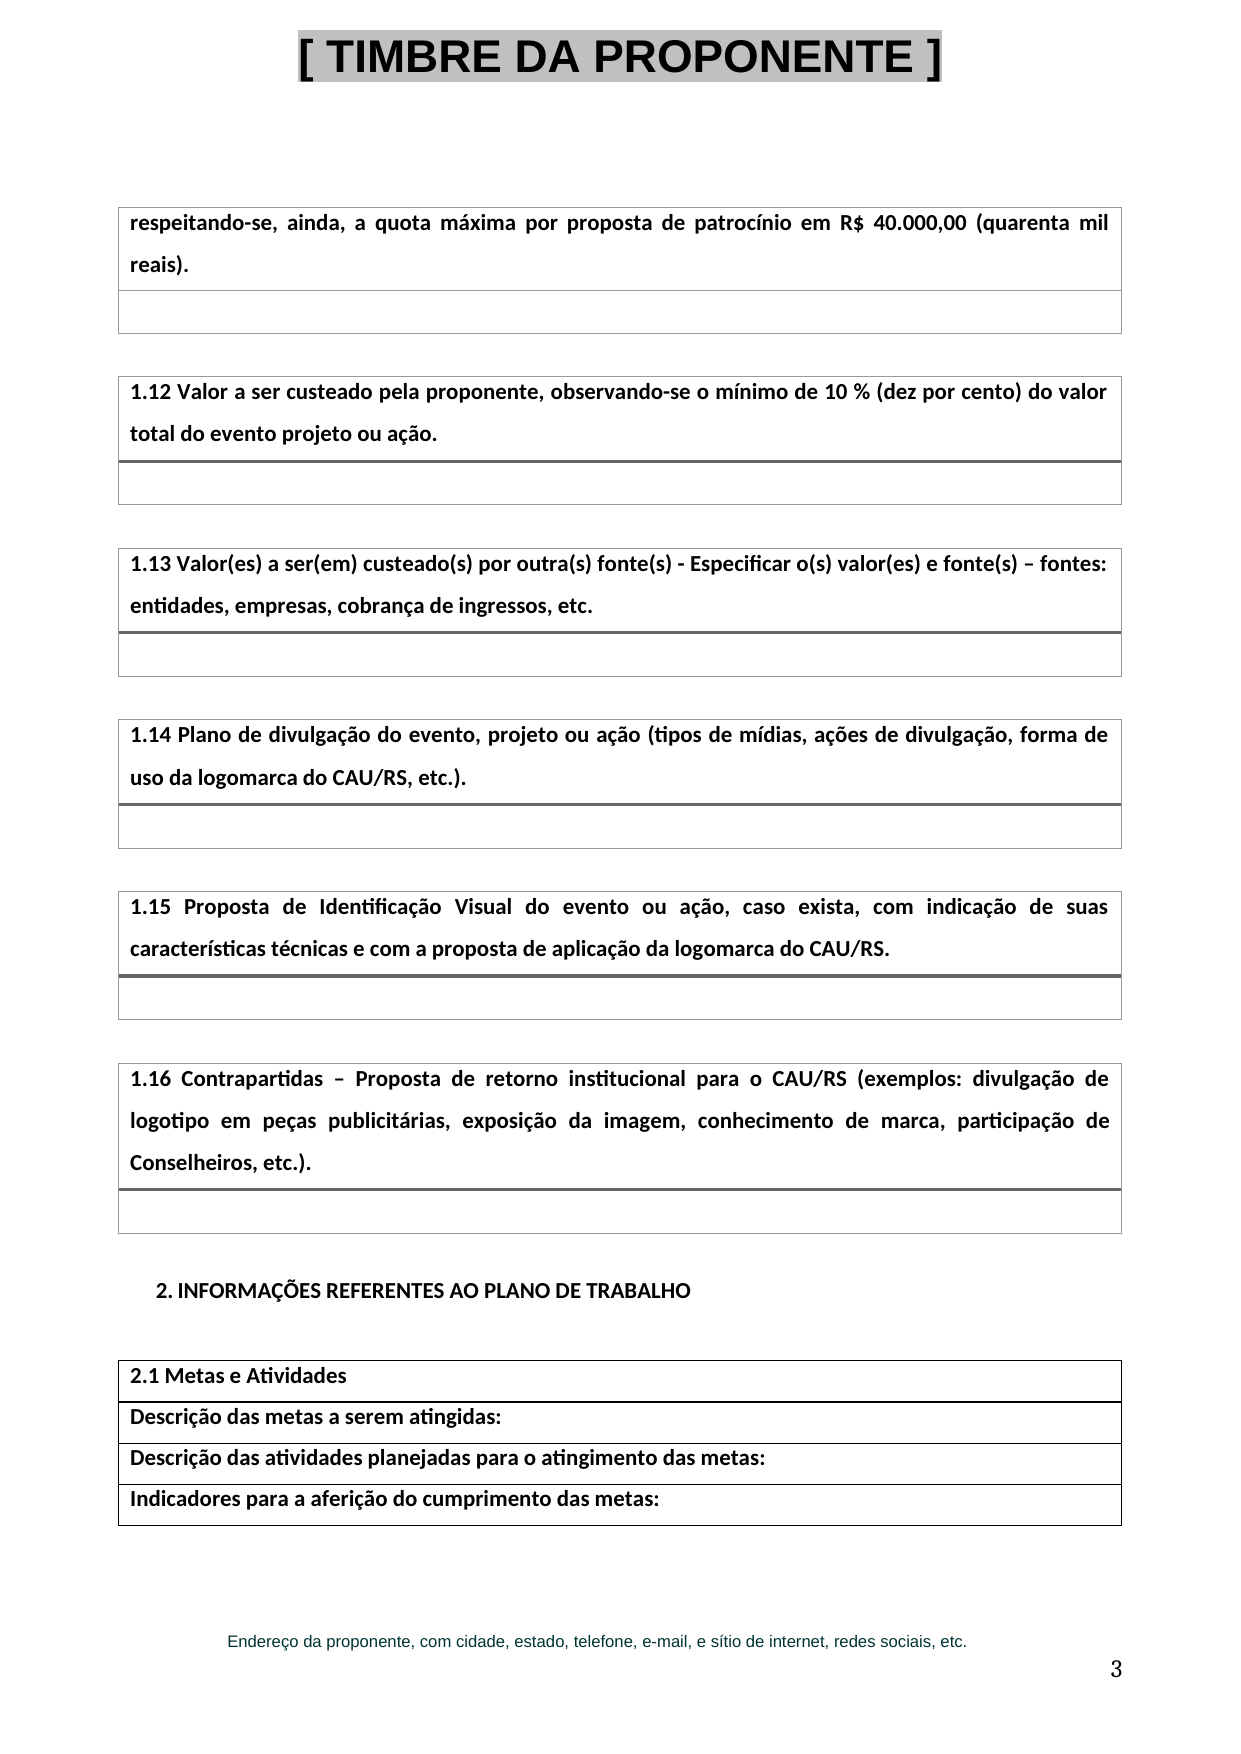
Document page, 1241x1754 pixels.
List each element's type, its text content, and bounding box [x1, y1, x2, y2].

table_header 1.13 Valor(es) a ser(em) custeado(s) por outra(s) fonte(s) - Especificar o(s) valor(es) e fonte(s) – fontes: entidades, empresas, cobrança de ingressos, etc. [119, 549, 1121, 631]
table_header 1.16 Contrapartidas – Proposta de retorno institucional para o CAU/RS (exemplos: divulgação de logotipo em peças publicitárias, exposição da imagem, conhecimento de marca, participação de Conselheiros, etc.). [119, 1064, 1121, 1188]
table_cell Descrição das atividades planejadas para o atingimento das metas: [119, 1444, 1121, 1483]
table_header 2.1 Metas e Atividades [119, 1361, 1121, 1401]
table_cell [119, 208, 1121, 290]
table_cell [119, 463, 1121, 504]
table_cell [119, 291, 1121, 333]
table_cell Indicadores para a aferição do cumprimento das metas: [119, 1485, 1121, 1524]
table_cell [119, 1191, 1121, 1233]
table_cell [119, 806, 1121, 847]
table_cell [119, 634, 1121, 676]
table_cell [119, 978, 1121, 1019]
table_cell Descrição das metas a serem atingidas: [119, 1403, 1121, 1442]
table_header 1.14 Plano de divulgação do evento, projeto ou ação (tipos de mídias, ações de divulgação, forma de uso da logomarca do CAU/RS, etc.). [119, 720, 1121, 803]
table_header 1.15 Proposta de Identificação Visual do evento ou ação, caso exista, com indicação de suas características técnicas e com a proposta de aplicação da logomarca do CAU/RS. [119, 892, 1121, 974]
table_header 1.12 Valor a ser custeado pela proponente, observando-se o mínimo de 10 % (dez por cento) do valor total do evento projeto ou ação. [119, 377, 1121, 460]
list INFORMAÇÕES REFERENTES AO PLANO DE TRABALHO [156, 1276, 1123, 1304]
